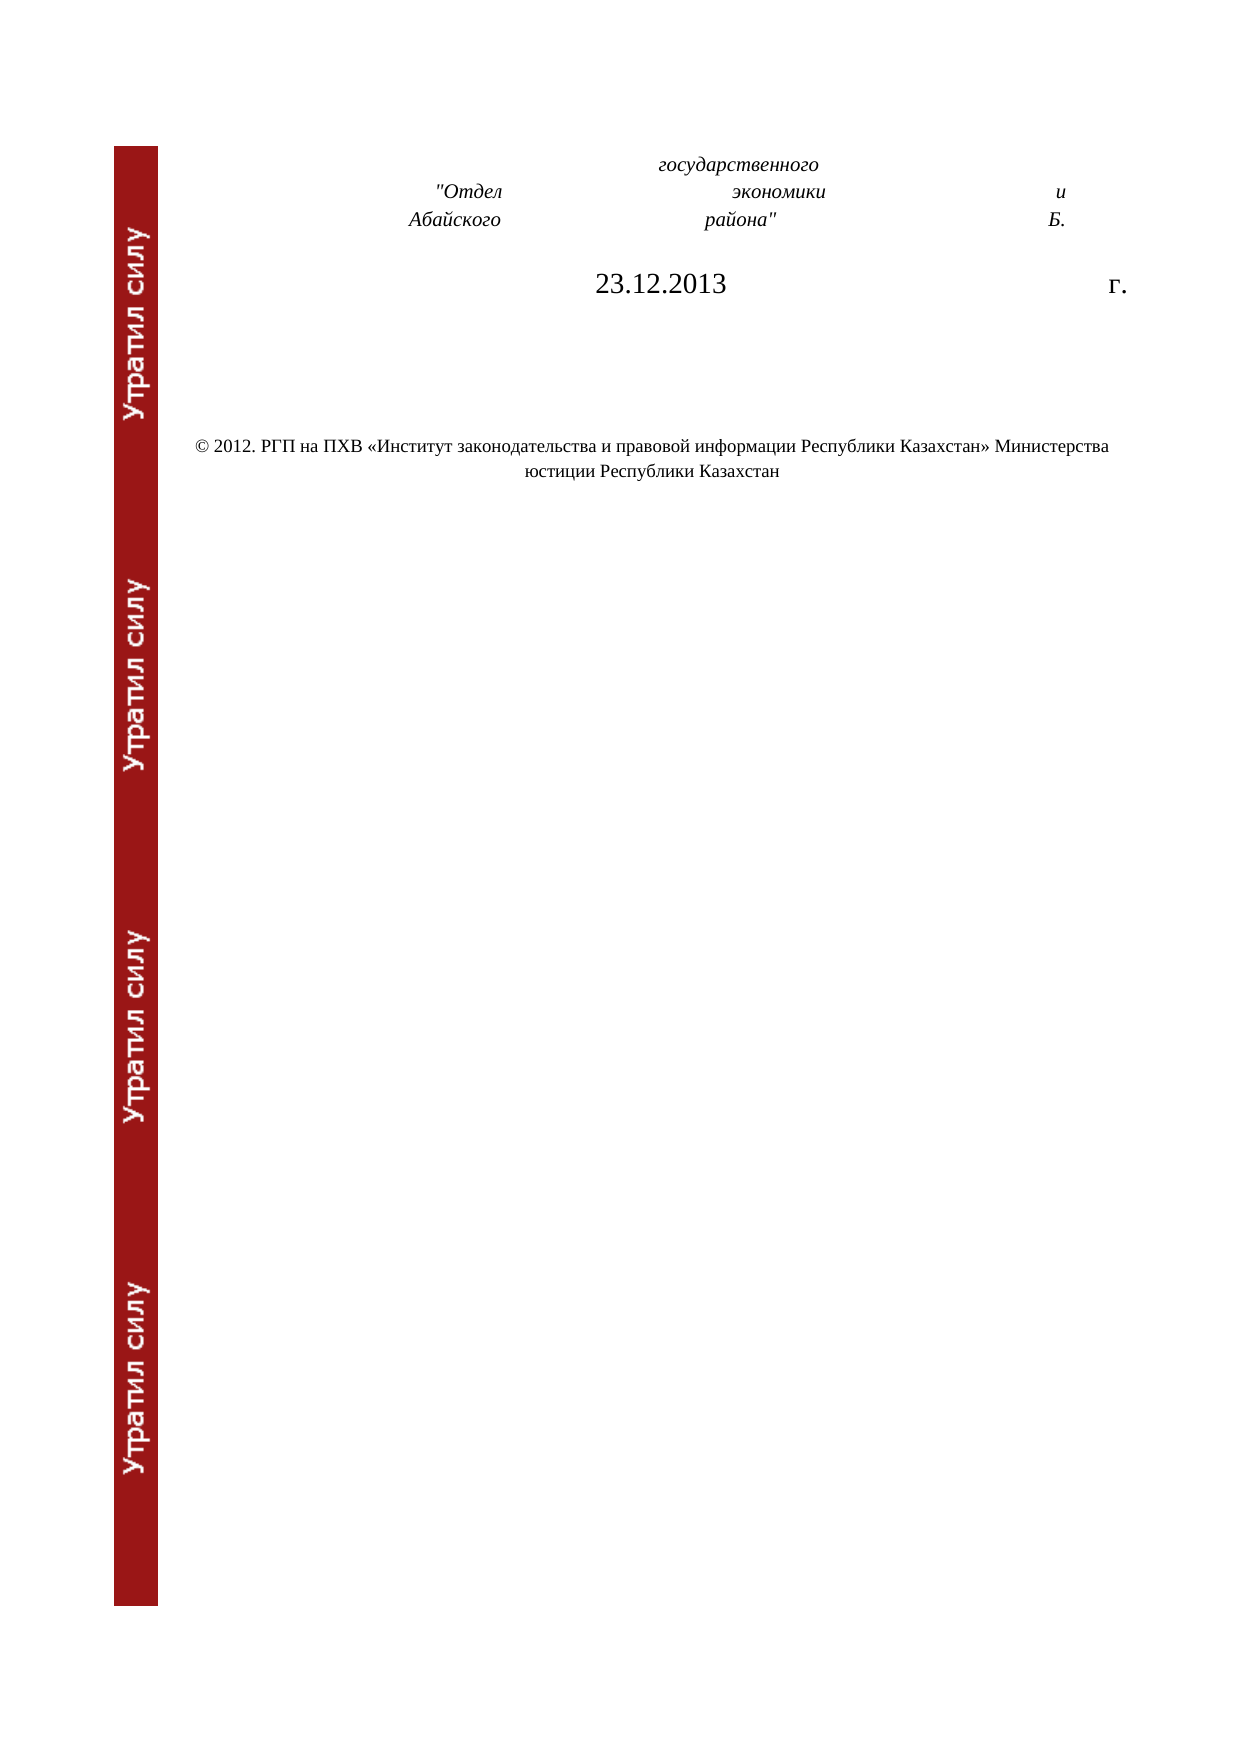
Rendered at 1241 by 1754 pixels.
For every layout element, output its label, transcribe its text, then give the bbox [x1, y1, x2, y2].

text 23.12.2013 г. [112, 266, 1128, 338]
text © 2012. РГП на ПХВ «Институт законодательства и правовой информации Республики Казахстан» Министерства юстиции Республики Казахстан [112, 435, 1128, 481]
picture [114, 338, 158, 435]
picture [114, 146, 158, 150]
picture [114, 481, 158, 1606]
